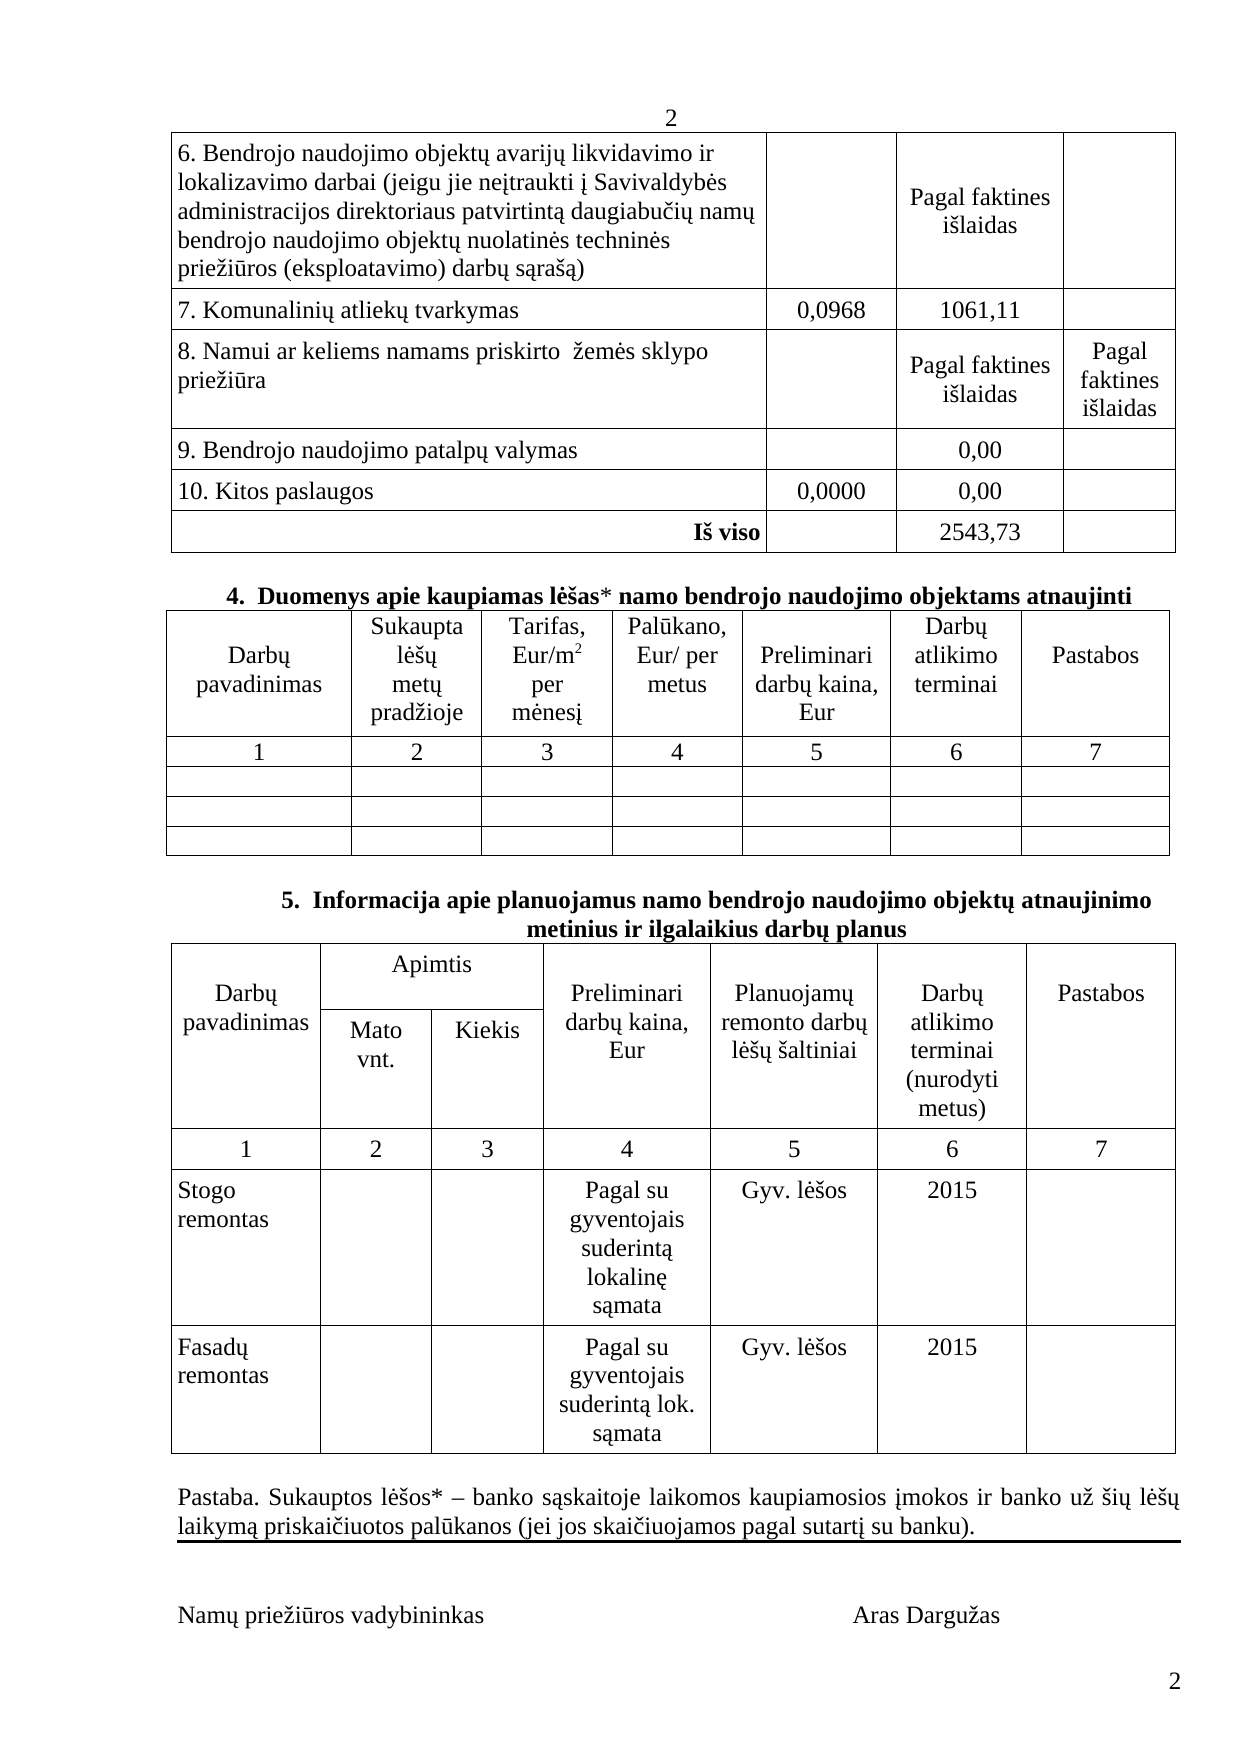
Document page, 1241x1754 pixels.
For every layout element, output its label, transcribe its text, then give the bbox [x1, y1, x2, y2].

table_cell 2015 [878, 1170, 1026, 1325]
table_cell Pagal faktines išlaidas [897, 330, 1063, 428]
table_cell [1027, 1326, 1175, 1453]
table_header Pastabos [1027, 944, 1175, 1128]
table_cell Pagal su gyventojais suderintą lokalinę sąmata [544, 1170, 710, 1325]
table_cell 6 [891, 737, 1021, 766]
subtitle 5. Informacija apie planuojamus namo bendrojo naudojimo objektų atnaujinimo metinius ir ilgalaikius darbų planus [252, 885, 1181, 943]
table_cell [167, 797, 351, 826]
table_cell [1022, 827, 1169, 855]
table_cell 3 [432, 1129, 543, 1169]
table_cell [613, 827, 742, 855]
table_cell Kiekis [432, 1010, 543, 1128]
table_cell [1027, 1170, 1175, 1325]
table_cell [352, 827, 481, 855]
subtitle 4. Duomenys apie kaupiamas lėšas* namo bendrojo naudojimo objektams atnaujinti [177, 581, 1181, 610]
table_cell 2015 [878, 1326, 1026, 1453]
text Pastaba. Sukauptos lėšos* – banko sąskaitoje laikomos kaupiamosios įmokos ir banko už šių lėšų laikymą priskaičiuotos palūkanos (jei jos skaičiuojamos pagal sutartį su banku). [177, 1482, 1181, 1540]
table_cell [891, 767, 1021, 796]
text Namų priežiūros vadybininkas Aras Dargužas [177, 1601, 1181, 1629]
table_cell [767, 429, 896, 469]
table_cell 5 [711, 1129, 877, 1169]
table_cell [482, 797, 612, 826]
table_header Palūkano, Eur/ per metus [613, 611, 742, 736]
table_header Preliminari darbų kaina, Eur [743, 611, 890, 736]
table_cell Fasadų remontas [172, 1326, 320, 1453]
table_cell Gyv. lėšos [711, 1170, 877, 1325]
table_cell [1064, 429, 1175, 469]
table_cell Stogo remontas [172, 1170, 320, 1325]
table_cell [767, 133, 896, 288]
table_cell [167, 827, 351, 855]
table_cell 6 [878, 1129, 1026, 1169]
table_cell 2 [321, 1129, 431, 1169]
table_cell [1022, 767, 1169, 796]
table_cell [482, 767, 612, 796]
table_header Tarifas, Eur/m2 per mėnesį [482, 611, 612, 736]
table_cell Iš viso [172, 511, 766, 552]
table_header Planuojamų remonto darbų lėšų šaltiniai [711, 944, 877, 1128]
table_header Darbų pavadinimas [167, 611, 351, 736]
table_cell [613, 767, 742, 796]
table_cell [891, 827, 1021, 855]
table_header Darbų atlikimo terminai (nurodyti metus) [878, 944, 1026, 1128]
table_cell Pagal su gyventojais suderintą lok. sąmata [544, 1326, 710, 1453]
table_cell 7. Komunalinių atliekų tvarkymas [172, 289, 766, 329]
table_header Sukaupta lėšų metų pradžioje [352, 611, 481, 736]
table_cell 7 [1022, 737, 1169, 766]
table_cell [432, 1326, 543, 1453]
table_cell [482, 827, 612, 855]
table_cell [1064, 133, 1175, 288]
table_cell 7 [1027, 1129, 1175, 1169]
table_cell Mato vnt. [321, 1010, 431, 1128]
table_cell 1061,11 [897, 289, 1063, 329]
table_cell 0,0968 [767, 289, 896, 329]
table_cell Gyv. lėšos [711, 1326, 877, 1453]
table_cell [321, 1170, 431, 1325]
table_cell 8. Namui ar keliems namams priskirto žemės sklypo priežiūra [172, 330, 766, 428]
table_header Preliminari darbų kaina, Eur [544, 944, 710, 1128]
table_cell Pagal faktines išlaidas [1064, 330, 1175, 428]
table_header Darbų pavadinimas [172, 944, 320, 1128]
table_cell [743, 767, 890, 796]
table_header Darbų atlikimo terminai [891, 611, 1021, 736]
table_cell 10. Kitos paslaugos [172, 470, 766, 510]
table_cell 0,00 [897, 429, 1063, 469]
table_cell 1 [172, 1129, 320, 1169]
table_cell [743, 797, 890, 826]
table_cell [743, 827, 890, 855]
table_cell [432, 1170, 543, 1325]
table_cell [613, 797, 742, 826]
table_cell [1064, 470, 1175, 510]
table_cell [1064, 289, 1175, 329]
table_cell Pagal faktines išlaidas [897, 133, 1063, 288]
table_cell 6. Bendrojo naudojimo objektų avarijų likvidavimo ir lokalizavimo darbai (jeigu jie neįtraukti į Savivaldybės administracijos direktoriaus patvirtintą daugiabučių namų bendrojo naudojimo objektų nuolatinės techninės priežiūros (eksploatavimo) darbų sąrašą) [172, 133, 766, 288]
table_cell [891, 797, 1021, 826]
table_cell 4 [544, 1129, 710, 1169]
table_cell [1064, 511, 1175, 552]
table_cell [352, 767, 481, 796]
table_cell 9. Bendrojo naudojimo patalpų valymas [172, 429, 766, 469]
table_cell 0,0000 [767, 470, 896, 510]
table_cell [167, 767, 351, 796]
table_cell 4 [613, 737, 742, 766]
table_cell 2 [352, 737, 481, 766]
table_cell [352, 797, 481, 826]
table_cell 3 [482, 737, 612, 766]
table_cell [767, 511, 896, 552]
table_cell [1022, 797, 1169, 826]
table_cell [321, 1326, 431, 1453]
table_cell [767, 330, 896, 428]
table_cell 5 [743, 737, 890, 766]
table_header Apimtis [321, 944, 543, 1009]
table_cell 0,00 [897, 470, 1063, 510]
table_cell 2543,73 [897, 511, 1063, 552]
table_header Pastabos [1022, 611, 1169, 736]
table_cell 1 [167, 737, 351, 766]
